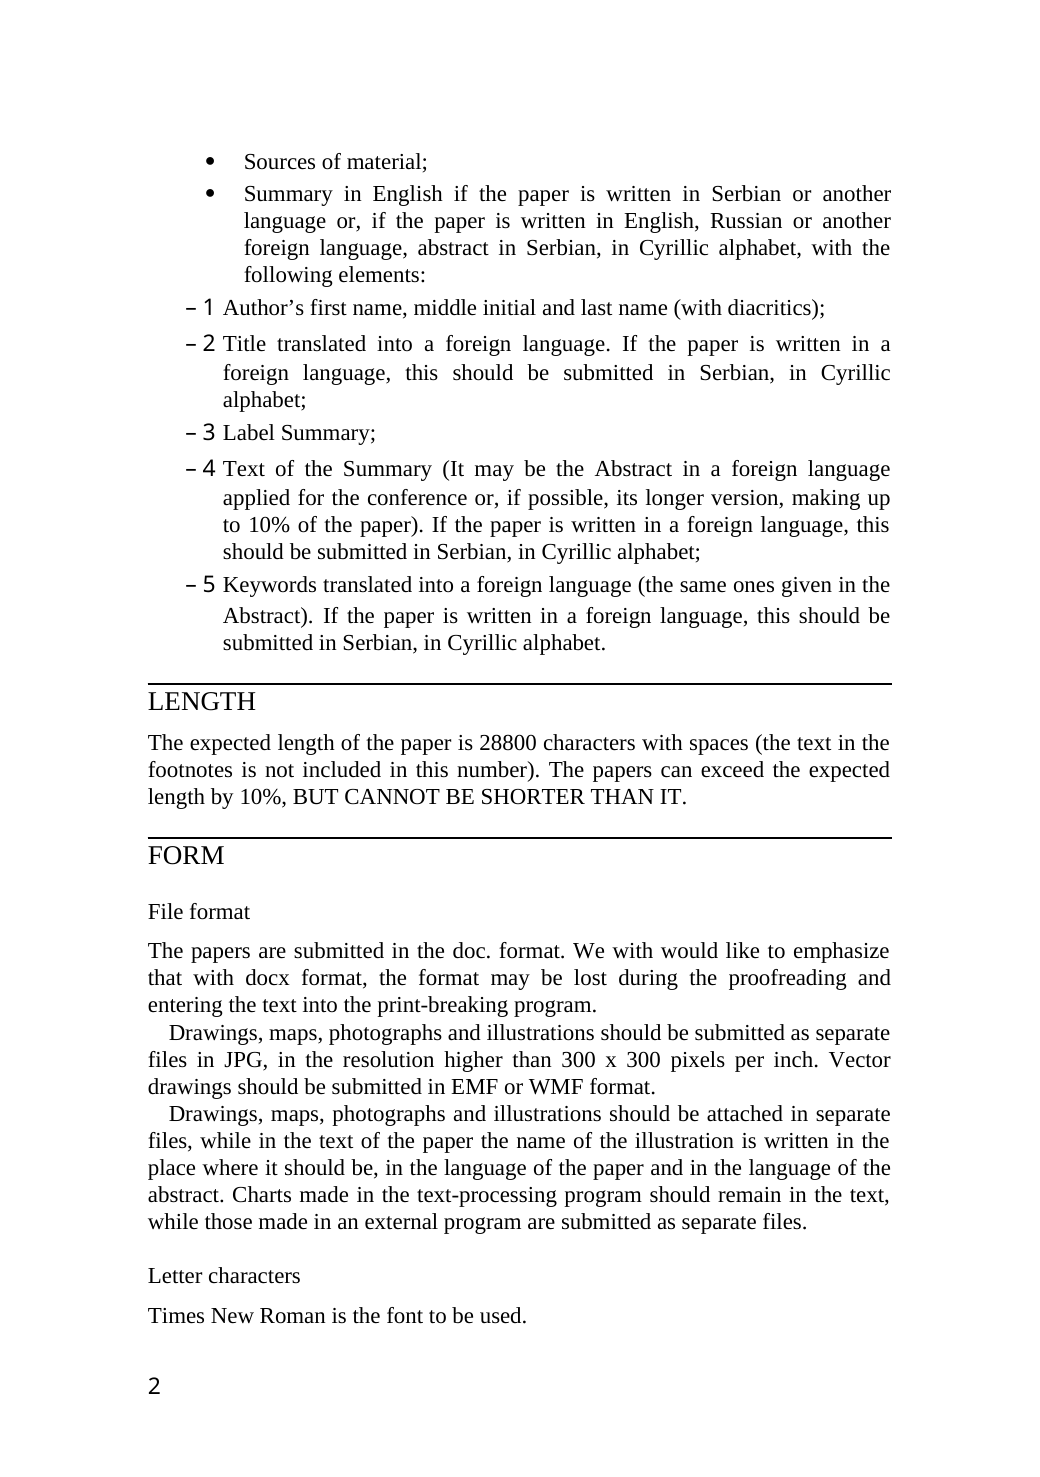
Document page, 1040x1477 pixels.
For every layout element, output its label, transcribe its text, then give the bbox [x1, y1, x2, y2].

list Keywords translated into a foreign language (the same ones given in the Abstract). If the paper is written in a foreign language, this should be submitted in Serbian, in Cyrillic alphabet. [185, 568, 892, 656]
text The expected length of the paper is 28800 characters with spaces (the text in the footnotes is not included in this number). The papers can exceed the expected length by 10%, BUT CANNOT BE SHORTER THAN IT. [148, 728, 892, 809]
list Text of the Summary (It may be the Abstract in a foreign language applied for the conference or, if possible, its longer version, making up to 10% of the paper). If the paper is written in a foreign language, this should be submitted in Serbian, in Cyrillic alphabet; [185, 452, 892, 564]
subtitle LENGTH [148, 685, 892, 716]
text Drawings, maps, photographs and illustrations should be submitted as separate files in JPG, in the resolution higher than 300 х 300 pixels per inch. Vector drawings should be submitted in EMF or WMF format. [148, 1018, 892, 1099]
subtitle FORM [148, 839, 892, 870]
text Times New Roman is the font to be used. [148, 1301, 892, 1328]
subtitle Letter characters [148, 1262, 892, 1289]
list Sources of material; [206, 148, 892, 175]
list Author’s first name, middle initial and last name (with diacritics); [185, 291, 892, 323]
text Drawings, maps, photographs and illustrations should be attached in separate files, while in the text of the paper the name of the illustration is written in the place where it should be, in the language of the paper and in the language of the abstract. Charts made in the text-processing program should remain in the text, while those made in an external program are submitted as separate files. [148, 1099, 892, 1234]
list Summary in English if the paper is written in Serbian or another language or, if the paper is written in English, Russian or another foreign language, abstract in Serbian, in Cyrillic alphabet, with the following elements: [206, 179, 892, 287]
list Label Summary; [185, 416, 892, 448]
subtitle File format [148, 897, 892, 924]
list Title translated into a foreign language. If the paper is written in a foreign language, this should be submitted in Serbian, in Cyrillic alphabet; [185, 327, 892, 412]
text The papers are submitted in the doc. format. We with would like to emphasize that with docx format, the format may be lost during the proofreading and entering the text into the print-breaking program. [148, 937, 892, 1018]
